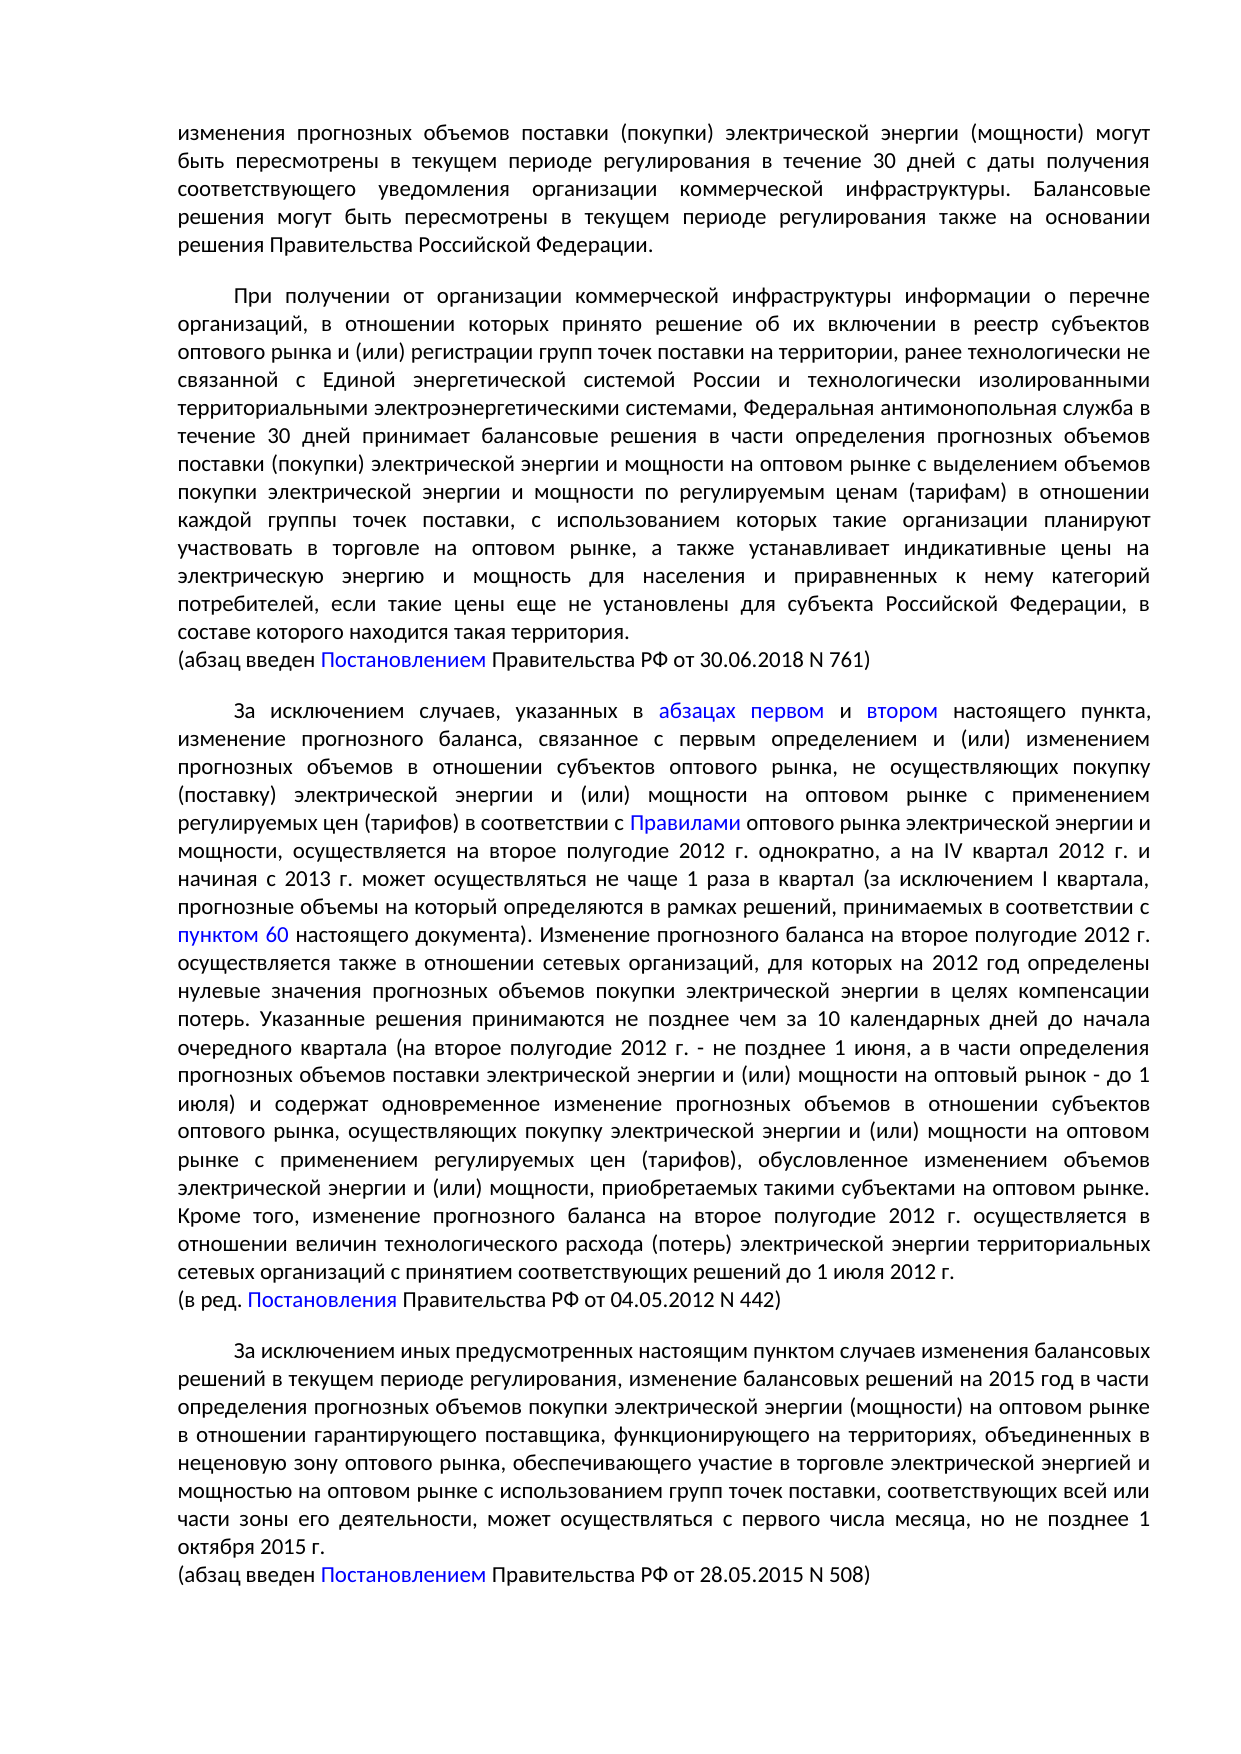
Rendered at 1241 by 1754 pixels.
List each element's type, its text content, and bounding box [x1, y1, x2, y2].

text За исключением иных предусмотренных настоящим пунктом случаев изменения балансовых решений в текущем периоде регулирования, изменение балансовых решений на 2015 год в части определения прогнозных объемов покупки электрической энергии (мощности) на оптовом рынке в отношении гарантирующего поставщика, функционирующего на территориях, объединенных в неценовую зону оптового рынка, обеспечивающего участие в торговле электрической энергией и мощностью на оптовом рынке с использованием групп точек поставки, соответствующих всей или части зоны его деятельности, может осуществляться с первого числа месяца, но не позднее 1 октября 2015 г. [177, 1336, 1152, 1560]
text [177, 118, 1152, 258]
text За исключением случаев, указанных в абзацах первом и втором настоящего пункта, изменение прогнозного баланса, связанное с первым определением и (или) изменением прогнозных объемов в отношении субъектов оптового рынка, не осуществляющих покупку (поставку) электрической энергии и (или) мощности на оптовом рынке с применением регулируемых цен (тарифов) в соответствии с Правилами оптового рынка электрической энергии и мощности, осуществляется на второе полугодие 2012 г. однократно, а на IV квартал 2012 г. и начиная с 2013 г. может осуществляться не чаще 1 раза в квартал (за исключением I квартала, прогнозные объемы на который определяются в рамках решений, принимаемых в соответствии с пунктом 60 настоящего документа). Изменение прогнозного баланса на второе полугодие 2012 г. осуществляется также в отношении сетевых организаций, для которых на 2012 год определены нулевые значения прогнозных объемов покупки электрической энергии в целях компенсации потерь. Указанные решения принимаются не позднее чем за 10 календарных дней до начала очередного квартала (на второе полугодие 2012 г. - не позднее 1 июня, а в части определения прогнозных объемов поставки электрической энергии и (или) мощности на оптовый рынок - до 1 июля) и содержат одновременное изменение прогнозных объемов в отношении субъектов оптового рынка, осуществляющих покупку электрической энергии и (или) мощности на оптовом рынке с применением регулируемых цен (тарифов), обусловленное изменением объемов электрической энергии и (или) мощности, приобретаемых такими субъектами на оптовом рынке. Кроме того, изменение прогнозного баланса на второе полугодие 2012 г. осуществляется в отношении величин технологического расхода (потерь) электрической энергии территориальных сетевых организаций с принятием соответствующих решений до 1 июля 2012 г. [177, 696, 1152, 1285]
text (абзац введен Постановлением Правительства РФ от 30.06.2018 N 761) [177, 645, 1152, 673]
text (в ред. Постановления Правительства РФ от 04.05.2012 N 442) [177, 1285, 1152, 1313]
text При получении от организации коммерческой инфраструктуры информации о перечне организаций, в отношении которых принято решение об их включении в реестр субъектов оптового рынка и (или) регистрации групп точек поставки на территории, ранее технологически не связанной с Единой энергетической системой России и технологически изолированными территориальными электроэнергетическими системами, Федеральная антимонопольная служба в течение 30 дней принимает балансовые решения в части определения прогнозных объемов поставки (покупки) электрической энергии и мощности на оптовом рынке с выделением объемов покупки электрической энергии и мощности по регулируемым ценам (тарифам) в отношении каждой группы точек поставки, с использованием которых такие организации планируют участвовать в торговле на оптовом рынке, а также устанавливает индикативные цены на электрическую энергию и мощность для населения и приравненных к нему категорий потребителей, если такие цены еще не установлены для субъекта Российской Федерации, в составе которого находится такая территория. [177, 281, 1152, 645]
text (абзац введен Постановлением Правительства РФ от 28.05.2015 N 508) [177, 1560, 1152, 1588]
